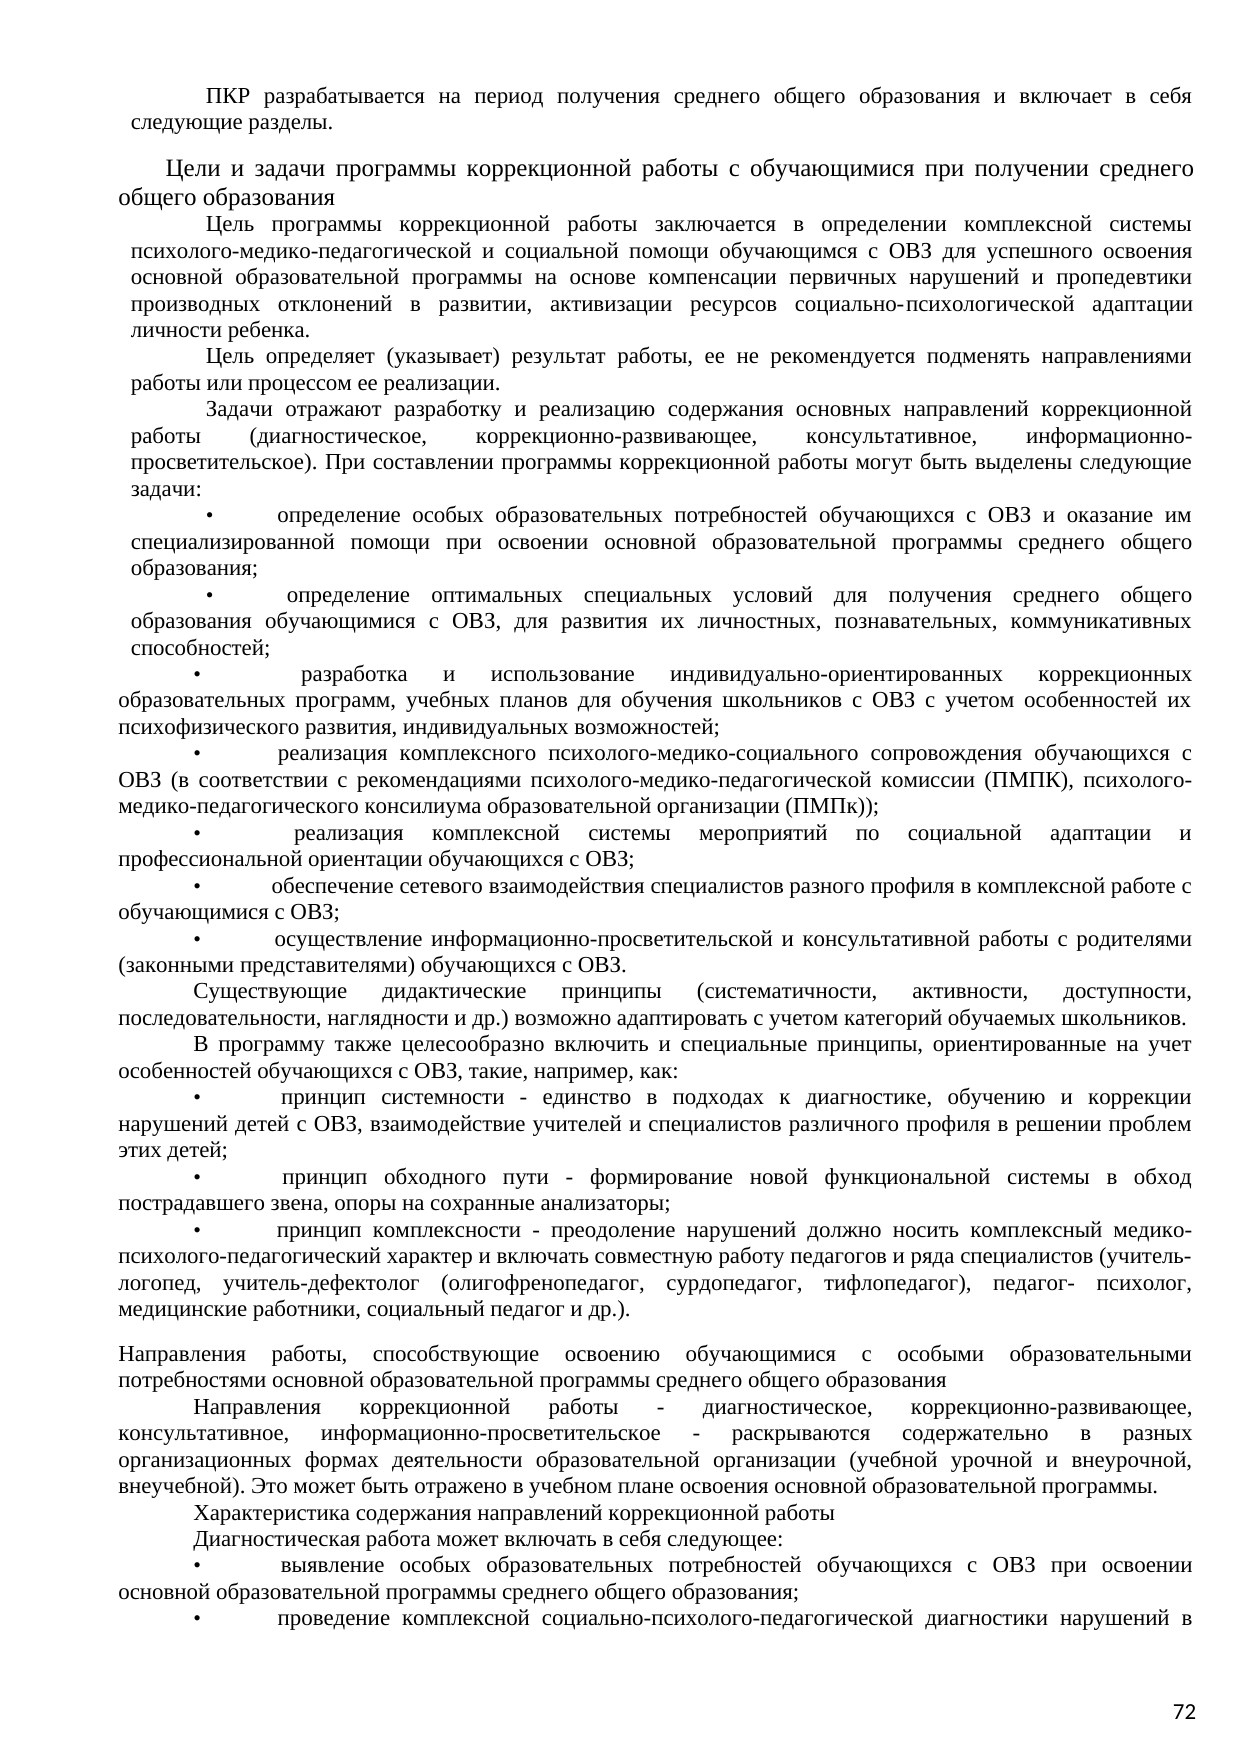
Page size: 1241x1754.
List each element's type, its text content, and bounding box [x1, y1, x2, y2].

text Существующие дидактические принципы (систематичности, активности, доступности, последовательности, наглядности и др.) возможно адаптировать с учетом категорий обучаемых школьников. [118, 978, 1194, 1031]
text Цель определяет (указывает) результат работы, ее не рекомендуется подменять направлениями работы или процессом ее реализации. [131, 343, 1194, 396]
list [118, 1604, 1194, 1631]
list принцип комплексности - преодоление нарушений должно носить комплексный медико- психолого-педагогический характер и включать совместную работу педагогов и ряда специалистов (учитель-логопед, учитель-дефектолог (олигофренопедагог, сурдопедагог, тифлопедагог), педагог- психолог, медицинские работники, социальный педагог и др.). [118, 1216, 1194, 1322]
text Цель программы коррекционной работы заключается в определении комплексной системы психолого-медико-педагогической и социальной помощи обучающимся с ОВЗ для успешного освоения основной образовательной программы на основе компенсации первичных нарушений и пропедевтики производных отклонений в развитии, активизации ресурсов социально-психологической адаптации личности ребенка. [131, 210, 1194, 343]
list определение оптимальных специальных условий для получения среднего общего образования обучающимися с ОВЗ, для развития их личностных, познавательных, коммуникативных способностей; [131, 581, 1194, 660]
list реализация комплексной системы мероприятий по социальной адаптации и профессиональной ориентации обучающихся с ОВЗ; [118, 819, 1194, 872]
list обеспечение сетевого взаимодействия специалистов разного профиля в комплексной работе с обучающимися с ОВЗ; [118, 872, 1194, 925]
list принцип системности - единство в подходах к диагностике, обучению и коррекции нарушений детей с ОВЗ, взаимодействие учителей и специалистов различного профиля в решении проблем этих детей; [118, 1083, 1194, 1163]
text ПКР разрабатывается на период получения среднего общего образования и включает в себя следующие разделы. [131, 82, 1194, 134]
text Цели и задачи программы коррекционной работы с обучающимися при получении среднего общего образования [118, 153, 1196, 210]
list принцип обходного пути - формирование новой функциональной системы в обход пострадавшего звена, опоры на сохранные анализаторы; [118, 1163, 1194, 1216]
text Задачи отражают разработку и реализацию содержания основных направлений коррекционной работы (диагностическое, коррекционно-развивающее, консультативное, информационно-просветительское). При составлении программы коррекционной работы могут быть выделены следующие задачи: [131, 396, 1194, 501]
text В программу также целесообразно включить и специальные принципы, ориентированные на учет особенностей обучающихся с ОВЗ, такие, например, как: [118, 1031, 1194, 1083]
text Диагностическая работа может включать в себя следующее: [118, 1525, 1196, 1552]
text Направления работы, способствующие освоению обучающимися с особыми образовательными потребностями основной образовательной программы среднего общего образования [118, 1341, 1194, 1393]
list осуществление информационно-просветительской и консультативной работы с родителями (законными представителями) обучающихся с ОВЗ. [118, 925, 1194, 978]
text Характеристика содержания направлений коррекционной работы [118, 1499, 1196, 1525]
list реализация комплексного психолого-медико-социального сопровождения обучающихся с ОВЗ (в соответствии с рекомендациями психолого-медико-педагогической комиссии (ПМПК), психолого-медико-педагогического консилиума образовательной организации (ПМПк)); [118, 739, 1194, 819]
list выявление особых образовательных потребностей обучающихся с ОВЗ при освоении основной образовательной программы среднего общего образования; [118, 1552, 1194, 1604]
list разработка и использование индивидуально-ориентированных коррекционных образовательных программ, учебных планов для обучения школьников с ОВЗ с учетом особенностей их психофизического развития, индивидуальных возможностей; [118, 660, 1194, 739]
list определение особых образовательных потребностей обучающихся с ОВЗ и оказание им специализированной помощи при освоении основной образовательной программы среднего общего образования; [131, 501, 1194, 581]
text Направления коррекционной работы - диагностическое, коррекционно-развивающее, консультативное, информационно-просветительское - раскрываются содержательно в разных организационных формах деятельности образовательной организации (учебной урочной и внеурочной, внеучебной). Это может быть отражено в учебном плане освоения основной образовательной программы. [118, 1393, 1194, 1499]
